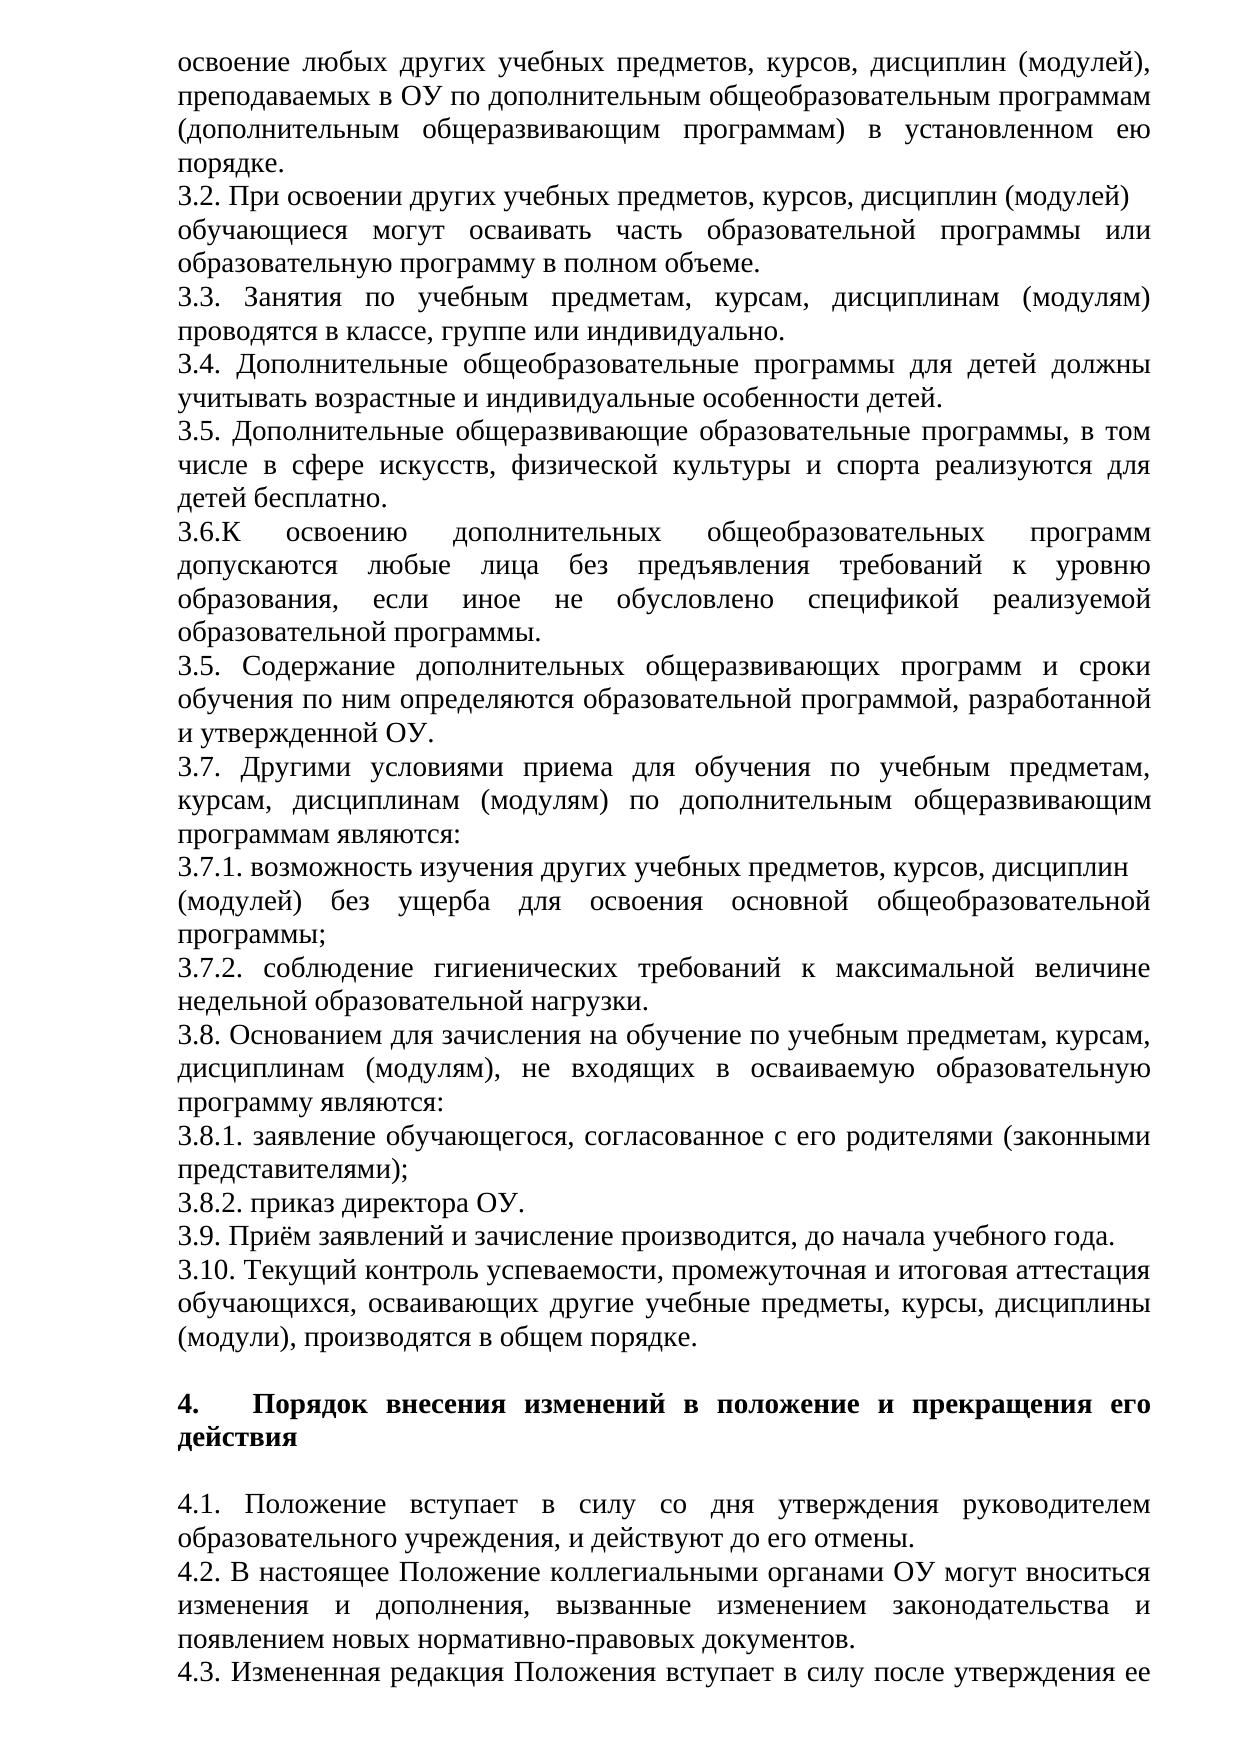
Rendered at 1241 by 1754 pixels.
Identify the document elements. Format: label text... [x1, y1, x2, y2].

text 3.3. Занятия по учебным предметам, курсам, дисциплинам (модулям) проводятся в классе, группе или индивидуально. [177, 279, 1152, 346]
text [177, 1654, 1152, 1688]
text 4.2. В настоящее Положение коллегиальными органами ОУ могут вноситься изменения и дополнения, вызванные изменением законодательства и появлением новых нормативно-правовых документов. [177, 1554, 1152, 1654]
text обучающиеся могут осваивать часть образовательной программы или образовательную программу в полном объеме. [177, 212, 1152, 279]
text 3.7.1. возможность изучения других учебных предметов, курсов, дисциплин [177, 849, 1152, 883]
text 3.5. Содержание дополнительных общеразвивающих программ и сроки обучения по ним определяются образовательной программой, разработанной и утвержденной ОУ. [177, 648, 1152, 749]
text 3.7.2. соблюдение гигиенических требований к максимальной величине недельной образовательной нагрузки. [177, 950, 1152, 1017]
text 3.2. При освоении других учебных предметов, курсов, дисциплин (модулей) [177, 178, 1152, 212]
text (модулей) без ущерба для освоения основной общеобразовательной программы; [177, 883, 1152, 950]
text 3.8.2. приказ директора ОУ. [177, 1185, 1152, 1218]
text 3.8. Основанием для зачисления на обучение по учебным предметам, курсам, дисциплинам (модулям), не входящих в осваиваемую образовательную программу являются: [177, 1017, 1152, 1118]
text 3.10. Текущий контроль успеваемости, промежуточная и итоговая аттестация обучающихся, осваивающих другие учебные предметы, курсы, дисциплины (модули), производятся в общем порядке. [177, 1252, 1152, 1352]
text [177, 44, 1152, 178]
text 3.8.1. заявление обучающегося, согласованное с его родителями (законными представителями); [177, 1118, 1152, 1185]
text 3.5. Дополнительные общеразвивающие образовательные программы, в том числе в сфере искусств, физической культуры и спорта реализуются для детей бесплатно. [177, 413, 1152, 514]
text 4. Порядок внесения изменений в положение и прекращения его действия [177, 1386, 1152, 1453]
text 3.4. Дополнительные общеобразовательные программы для детей должны учитывать возрастные и индивидуальные особенности детей. [177, 346, 1152, 413]
text 3.9. Приём заявлений и зачисление производится, до начала учебного года. [177, 1218, 1152, 1252]
text 3.7. Другими условиями приема для обучения по учебным предметам, курсам, дисциплинам (модулям) по дополнительным общеразвивающим программам являются: [177, 749, 1152, 849]
text 4.1. Положение вступает в силу со дня утверждения руководителем образовательного учреждения, и действуют до его отмены. [177, 1487, 1152, 1554]
text 3.6.К освоению дополнительных общеобразовательных программ допускаются любые лица без предъявления требований к уровню образования, если иное не обусловлено спецификой реализуемой образовательной программы. [177, 514, 1152, 648]
